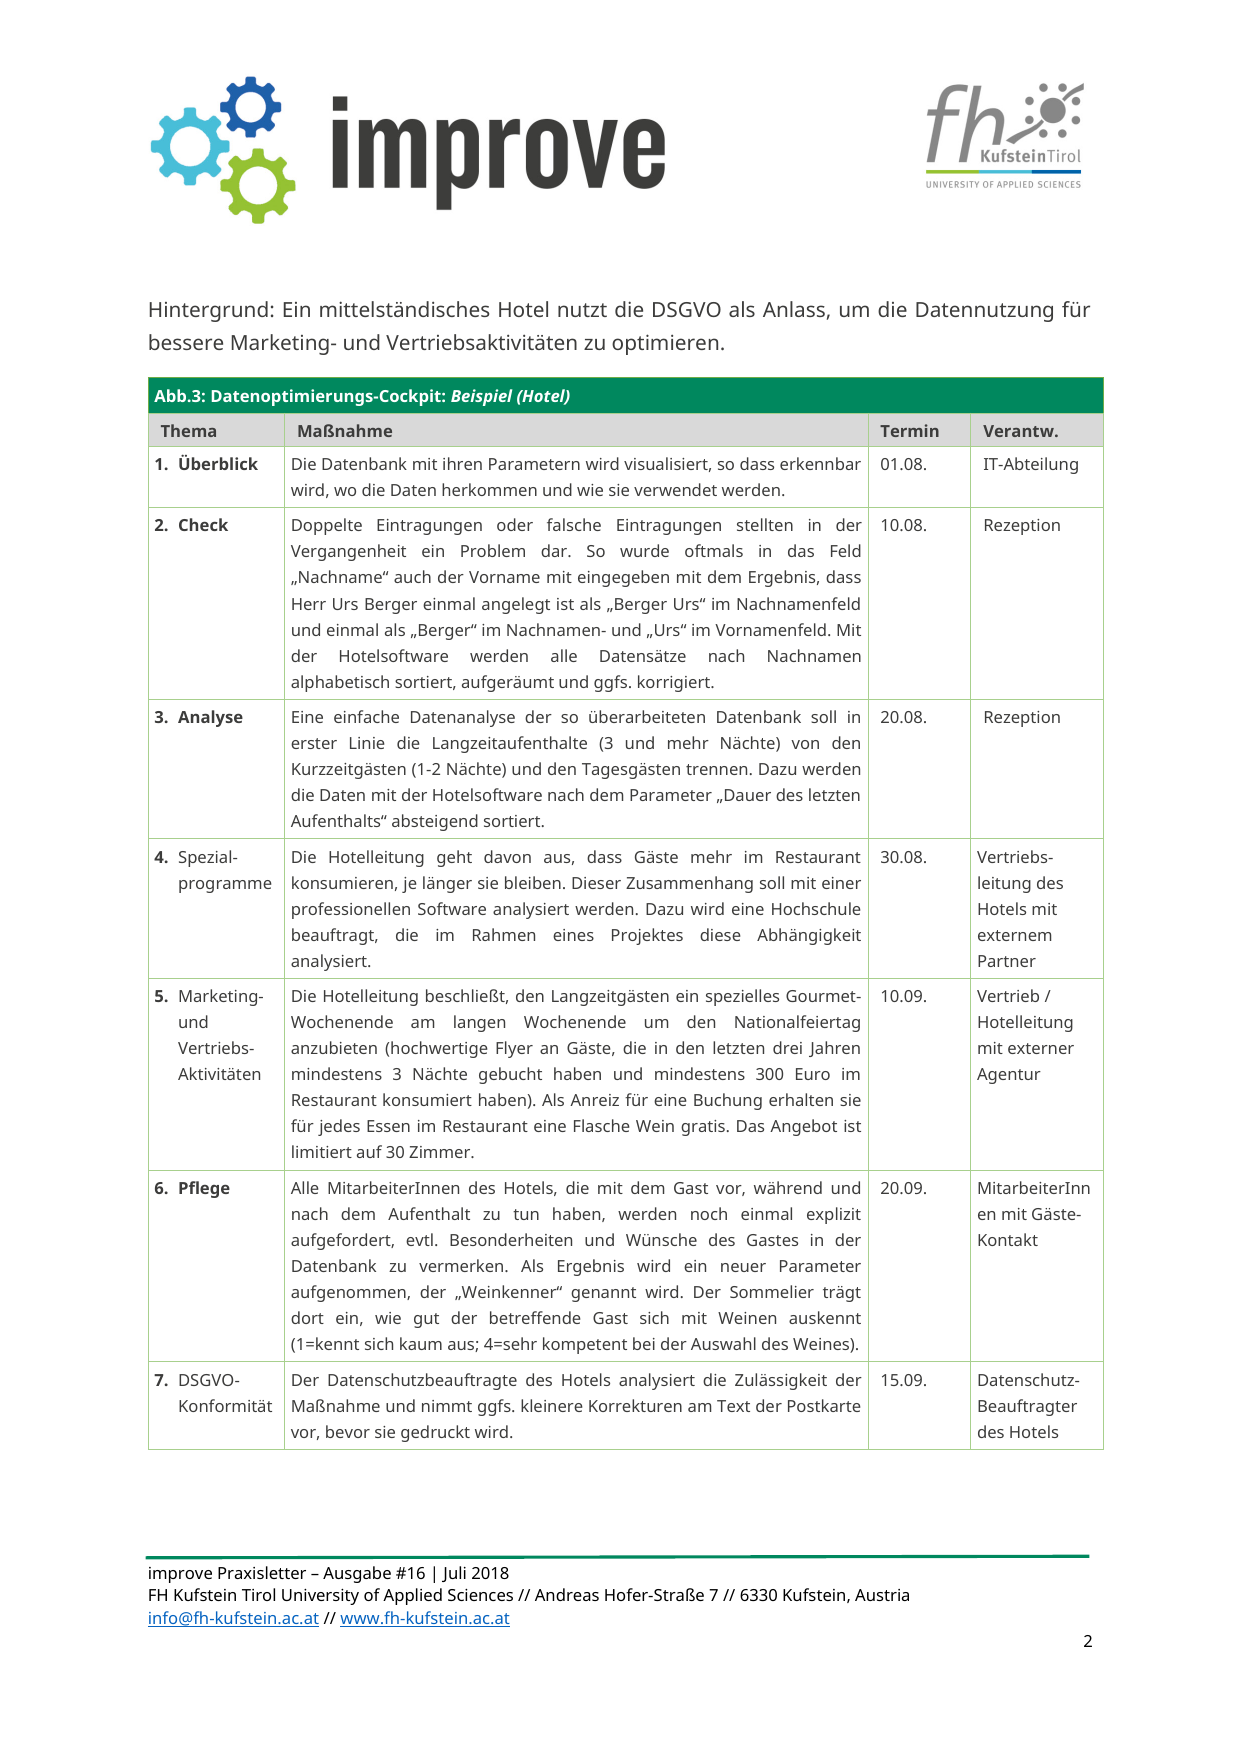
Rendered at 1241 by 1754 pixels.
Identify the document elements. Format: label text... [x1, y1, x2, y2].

table_cell Alle MitarbeiterInnen des Hotels, die mit dem Gast vor, während und nach dem Aufenthalt zu tun haben, werden noch einmal explizit aufgefordert, evtl. Besonderheiten und Wünsche des Gastes in der Datenbank zu vermerken. Als Ergebnis wird ein neuer Parameter aufgenommen, der „Weinkenner“ genannt wird. Der Sommelier trägt dort ein, wie gut der betreffende Gast sich mit Weinen auskennt (1=kennt sich kaum aus; 4=sehr kompetent bei der Auswahl des Weines). [285, 1171, 868, 1361]
table_cell Maßnahme [285, 414, 868, 446]
table_cell 20.08. [869, 700, 970, 838]
table_cell 20.09. [869, 1171, 970, 1361]
table_cell Vertriebs-leitung des Hotels mit externem Partner [971, 839, 1103, 978]
table_cell Vertrieb / Hotelleitung mit externer Agentur [971, 979, 1103, 1169]
table_cell Thema [149, 414, 284, 446]
table_cell 30.08. [869, 839, 970, 978]
table_cell Die Hotelleitung beschließt, den Langzeitgästen ein spezielles Gourmet-Wochenende am langen Wochenende um den Nationalfeiertag anzubieten (hochwertige Flyer an Gäste, die in den letzten drei Jahren mindestens 3 Nächte gebucht haben und mindestens 300 Euro im Restaurant konsumiert haben). Als Anreiz für eine Buchung erhalten sie für jedes Essen im Restaurant eine Flasche Wein gratis. Das Angebot ist limitiert auf 30 Zimmer. [285, 979, 868, 1169]
table_cell 01.08. [869, 447, 970, 507]
table_cell Verantw. [971, 414, 1103, 446]
table_cell Check [149, 508, 284, 699]
table_cell Die Datenbank mit ihren Parametern wird visualisiert, so dass erkennbar wird, wo die Daten herkommen und wie sie verwendet werden. [285, 447, 868, 507]
table_cell Termin [869, 414, 970, 446]
table_cell Der Datenschutzbeauftragte des Hotels analysiert die Zulässigkeit der Maßnahme und nimmt ggfs. kleinere Korrekturen am Text der Postkarte vor, bevor sie gedruckt wird. [285, 1362, 868, 1449]
table_cell Pflege [149, 1171, 284, 1361]
table_cell IT-Abteilung [971, 447, 1103, 507]
table_cell DSGVO-Konformität [149, 1362, 284, 1449]
table_cell Die Hotelleitung geht davon aus, dass Gäste mehr im Restaurant konsumieren, je länger sie bleiben. Dieser Zusammenhang soll mit einer professionellen Software analysiert werden. Dazu wird eine Hochschule beauftragt, die im Rahmen eines Projektes diese Abhängigkeit analysiert. [285, 839, 868, 978]
text Hintergrund: Ein mittelständisches Hotel nutzt die DSGVO als Anlass, um die Datennutzung für bessere Marketing- und Vertriebsaktivitäten zu optimieren. [148, 295, 1092, 356]
table_cell Spezial-programme [149, 839, 284, 978]
table_cell 10.09. [869, 979, 970, 1169]
table_cell MitarbeiterInnen mit Gäste-Kontakt [971, 1171, 1103, 1361]
table_cell Rezeption [971, 508, 1103, 699]
table_cell Datenschutz-Beauftragter des Hotels [971, 1362, 1103, 1449]
table_cell Analyse [149, 700, 284, 838]
table_cell Eine einfache Datenanalyse der so überarbeiteten Datenbank soll in erster Linie die Langzeitaufenthalte (3 und mehr Nächte) von den Kurzzeitgästen (1-2 Nächte) und den Tagesgästen trennen. Dazu werden die Daten mit der Hotelsoftware nach dem Parameter „Dauer des letzten Aufenthalts“ absteigend sortiert. [285, 700, 868, 838]
table_cell Überblick [149, 447, 284, 507]
table_cell 15.09. [869, 1362, 970, 1449]
picture [0, 1, 1241, 1754]
table_cell Doppelte Eintragungen oder falsche Eintragungen stellten in der Vergangenheit ein Problem dar. So wurde oftmals in das Feld „Nachname“ auch der Vorname mit eingegeben mit dem Ergebnis, dass Herr Urs Berger einmal angelegt ist als „Berger Urs“ im Nachnamenfeld und einmal als „Berger“ im Nachnamen- und „Urs“ im Vornamenfeld. Mit der Hotelsoftware werden alle Datensätze nach Nachnamen alphabetisch sortiert, aufgeräumt und ggfs. korrigiert. [285, 508, 868, 699]
table_cell 10.08. [869, 508, 970, 699]
table_header Abb.3: Datenoptimierungs-Cockpit: Beispiel (Hotel) [149, 378, 1103, 413]
table_cell Marketing- und Vertriebs-Aktivitäten [149, 979, 284, 1169]
table_cell Rezeption [971, 700, 1103, 838]
